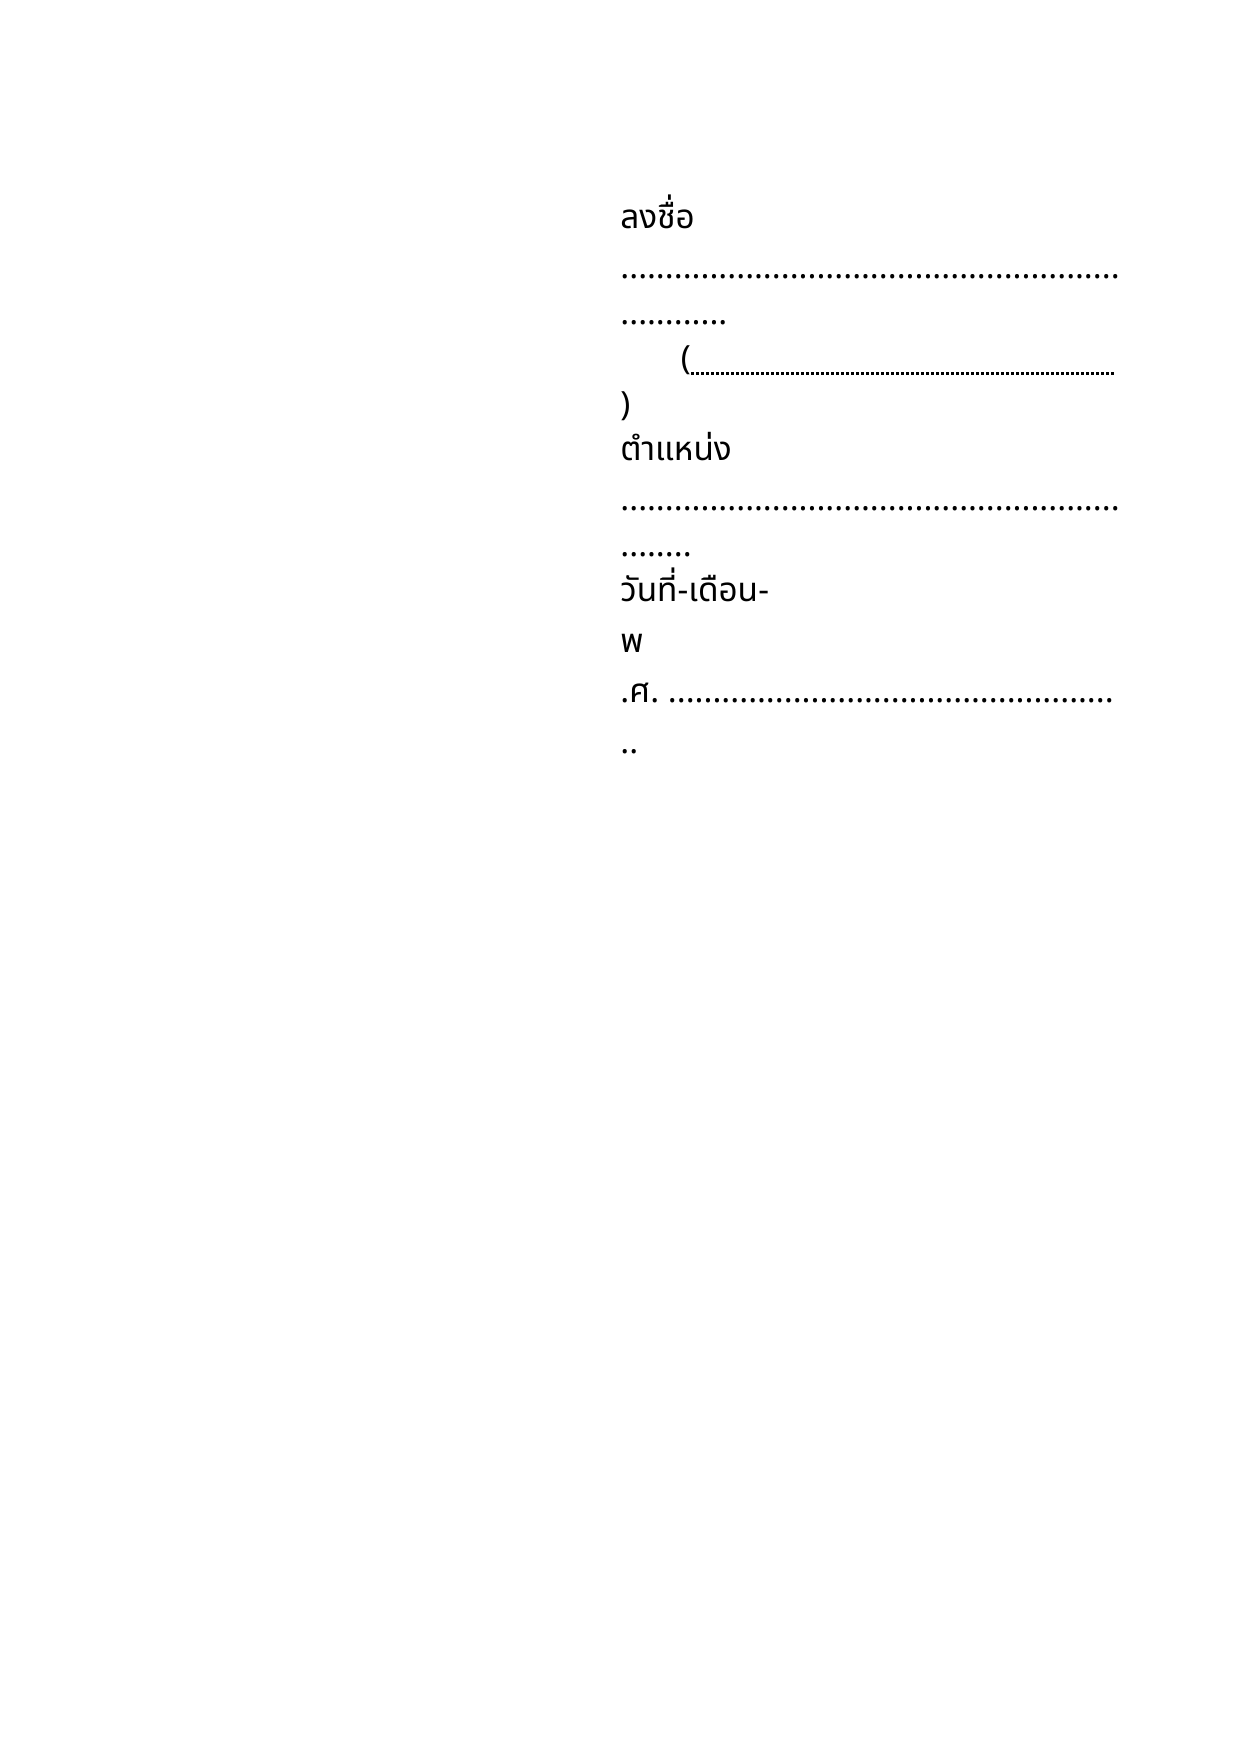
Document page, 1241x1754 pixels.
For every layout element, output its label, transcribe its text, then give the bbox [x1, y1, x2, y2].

text ลงชื่อ .................................................................... [620, 193, 1122, 334]
text วันที่-เดือน-พ.ศ. .................................................... [620, 566, 1122, 763]
text ตำแหน่ง ................................................................ [620, 425, 1122, 566]
text ( ) [620, 334, 1122, 425]
